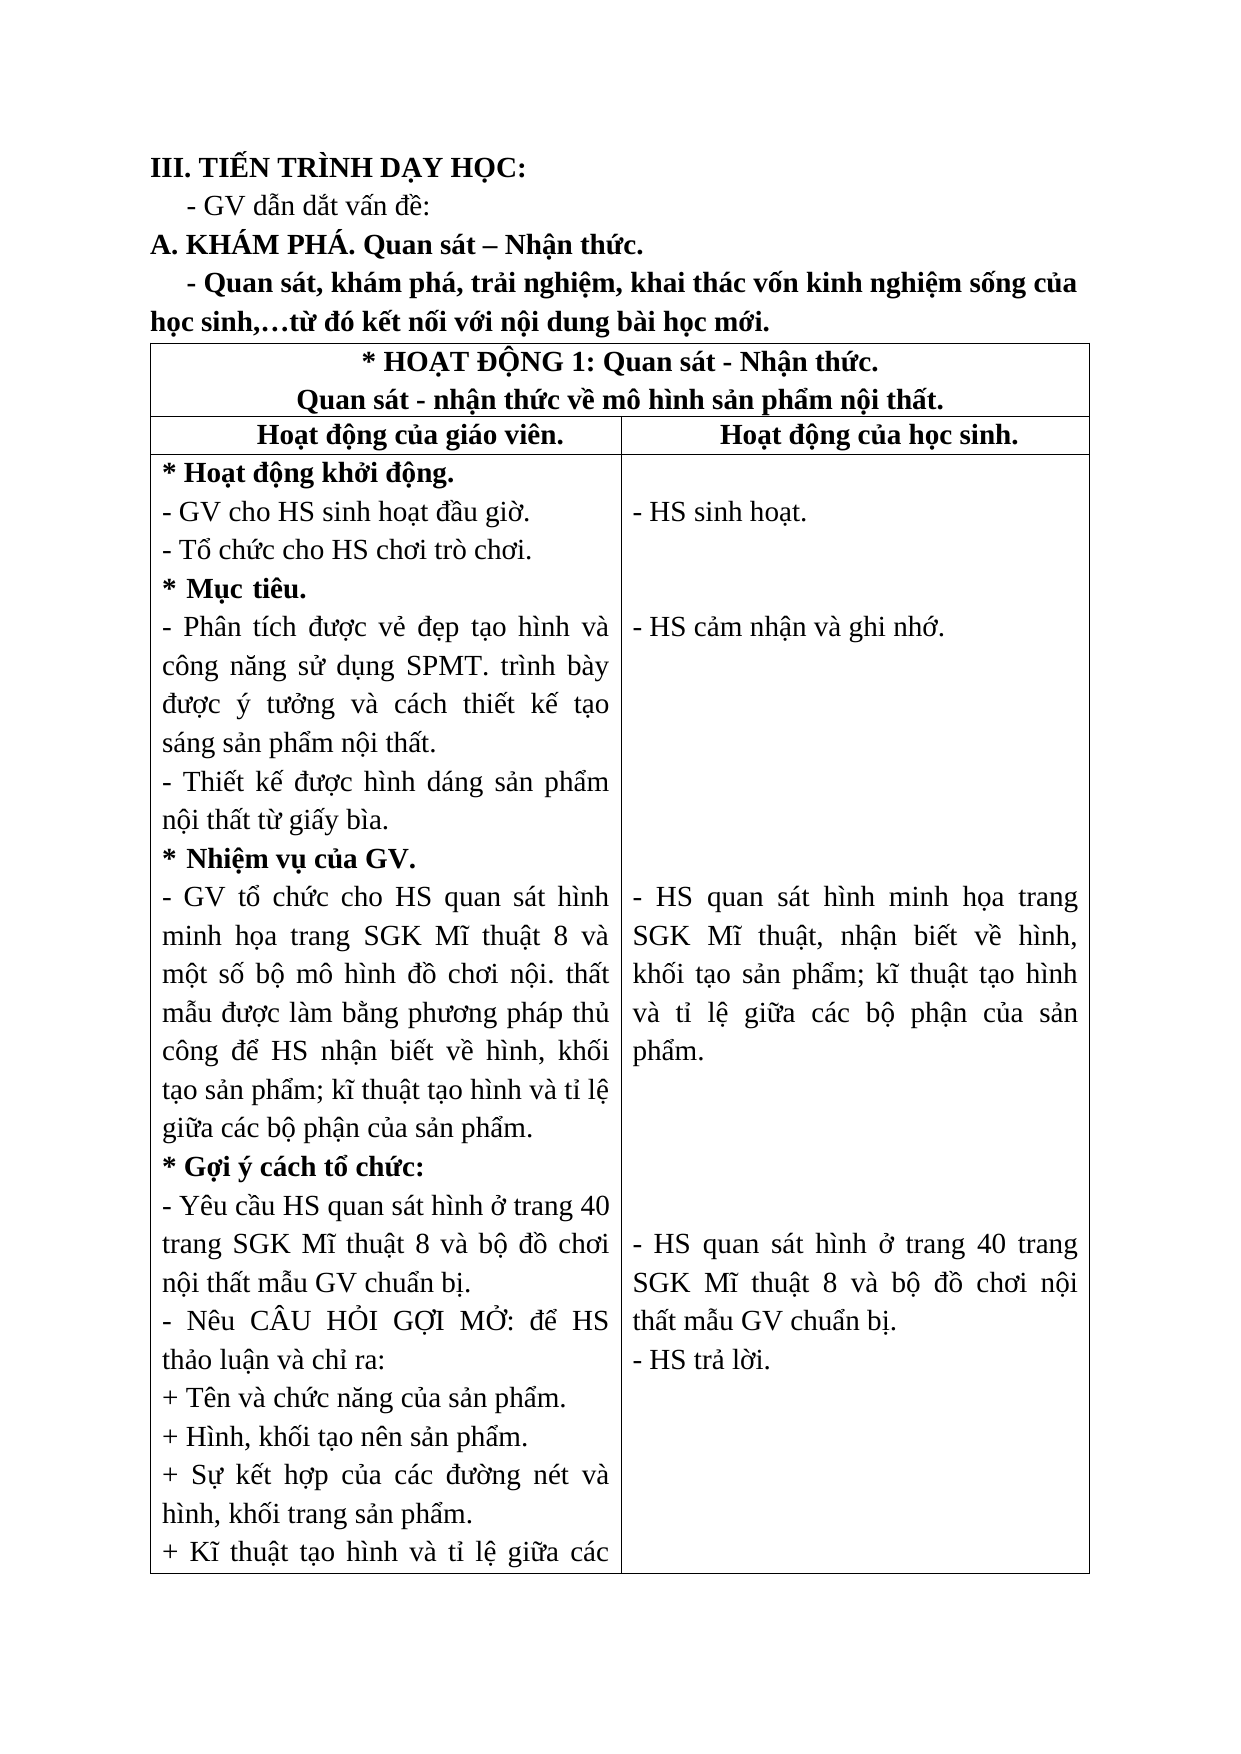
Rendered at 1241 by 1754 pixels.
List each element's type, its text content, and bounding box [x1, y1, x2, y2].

table_cell Hoạt động của giáo viên. [151, 417, 621, 454]
table_cell Hoạt động của học sinh. [622, 417, 1089, 454]
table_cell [151, 455, 621, 1573]
text - Quan sát, khám phá, trải nghiệm, khai thác vốn kinh nghiệm sống của học sinh,…từ đó kết nối với nội dung bài học mới. [150, 266, 1090, 338]
text III. TIẾN TRÌNH DẠY HỌC: [150, 150, 1090, 183]
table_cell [622, 455, 1089, 1573]
text - GV dẫn dắt vấn đề: [150, 188, 1090, 222]
table_header * HOẠT ĐỘNG 1: Quan sát - Nhận thức. Quan sát - nhận thức về mô hình sản phẩm nội thất. [151, 344, 1089, 416]
text A. KHÁM PHÁ. Quan sát – Nhận thức. [150, 227, 1090, 261]
